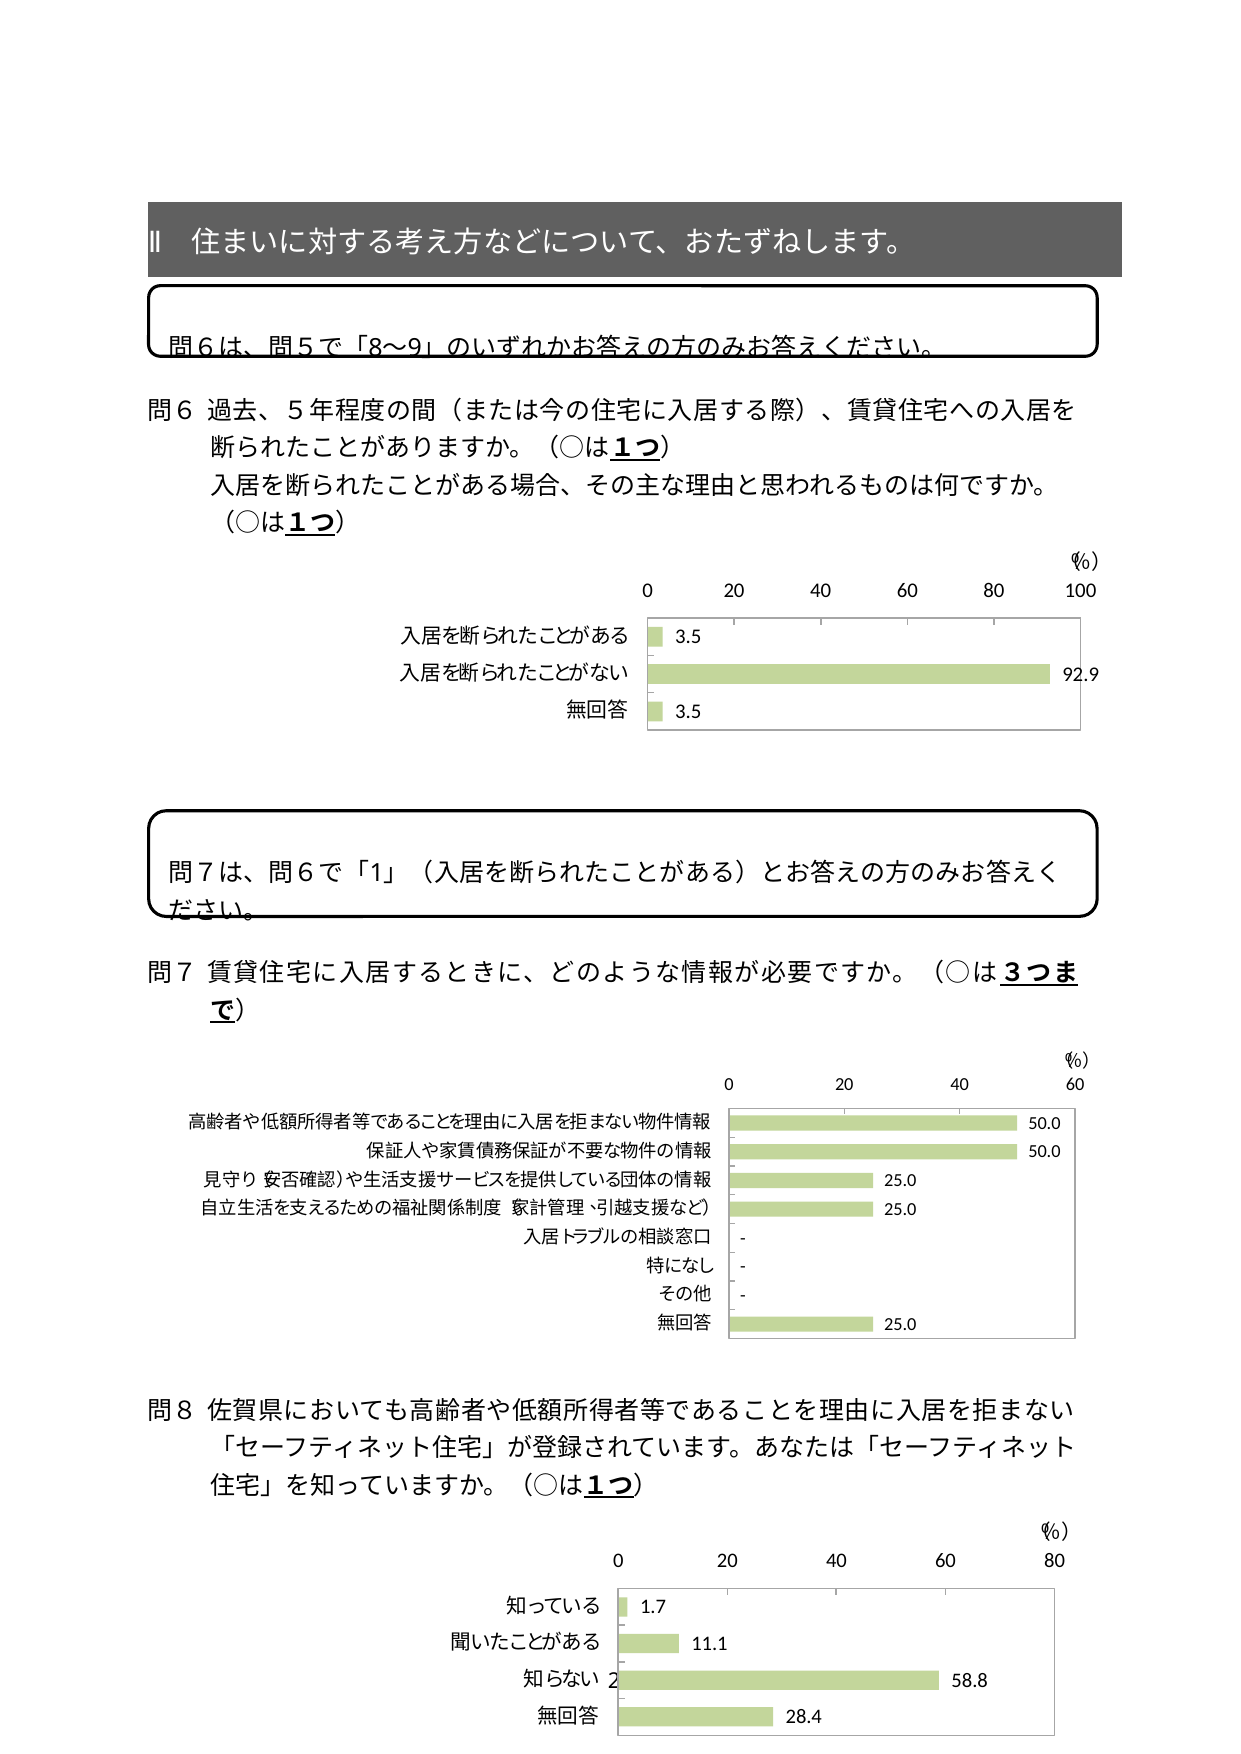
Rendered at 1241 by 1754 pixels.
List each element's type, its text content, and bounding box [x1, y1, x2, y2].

subtitle 賃貸住宅に入居するときに、どのような情報が必要ですか。（○は３つまで） [148, 952, 1078, 1027]
subtitle Ⅱ 住まいに対する考え方などについて、おたずねします。 [148, 202, 1122, 277]
subtitle 過去、５年程度の間（または今の住宅に入居する際）、賃貸住宅への入居を断られたことがありますか。（○は１つ） 入居を断られたことがある場合、その主な理由と思われるものは何ですか。 （○は１つ） [148, 389, 1078, 539]
text 問７は、問６で「1」（入居を断られたことがある）とお答えの方のみお答えください。 [168, 852, 1063, 914]
text 問６は、問５で「8～9」のいずれかお答えの方のみお答えください。 [168, 327, 1063, 354]
subtitle 佐賀県においても高齢者や低額所得者等であることを理由に入居を拒まない「セーフティネット住宅」が登録されています。あなたは「セーフティネット住宅」を知っていますか。（○は１つ） [148, 1389, 1078, 1502]
